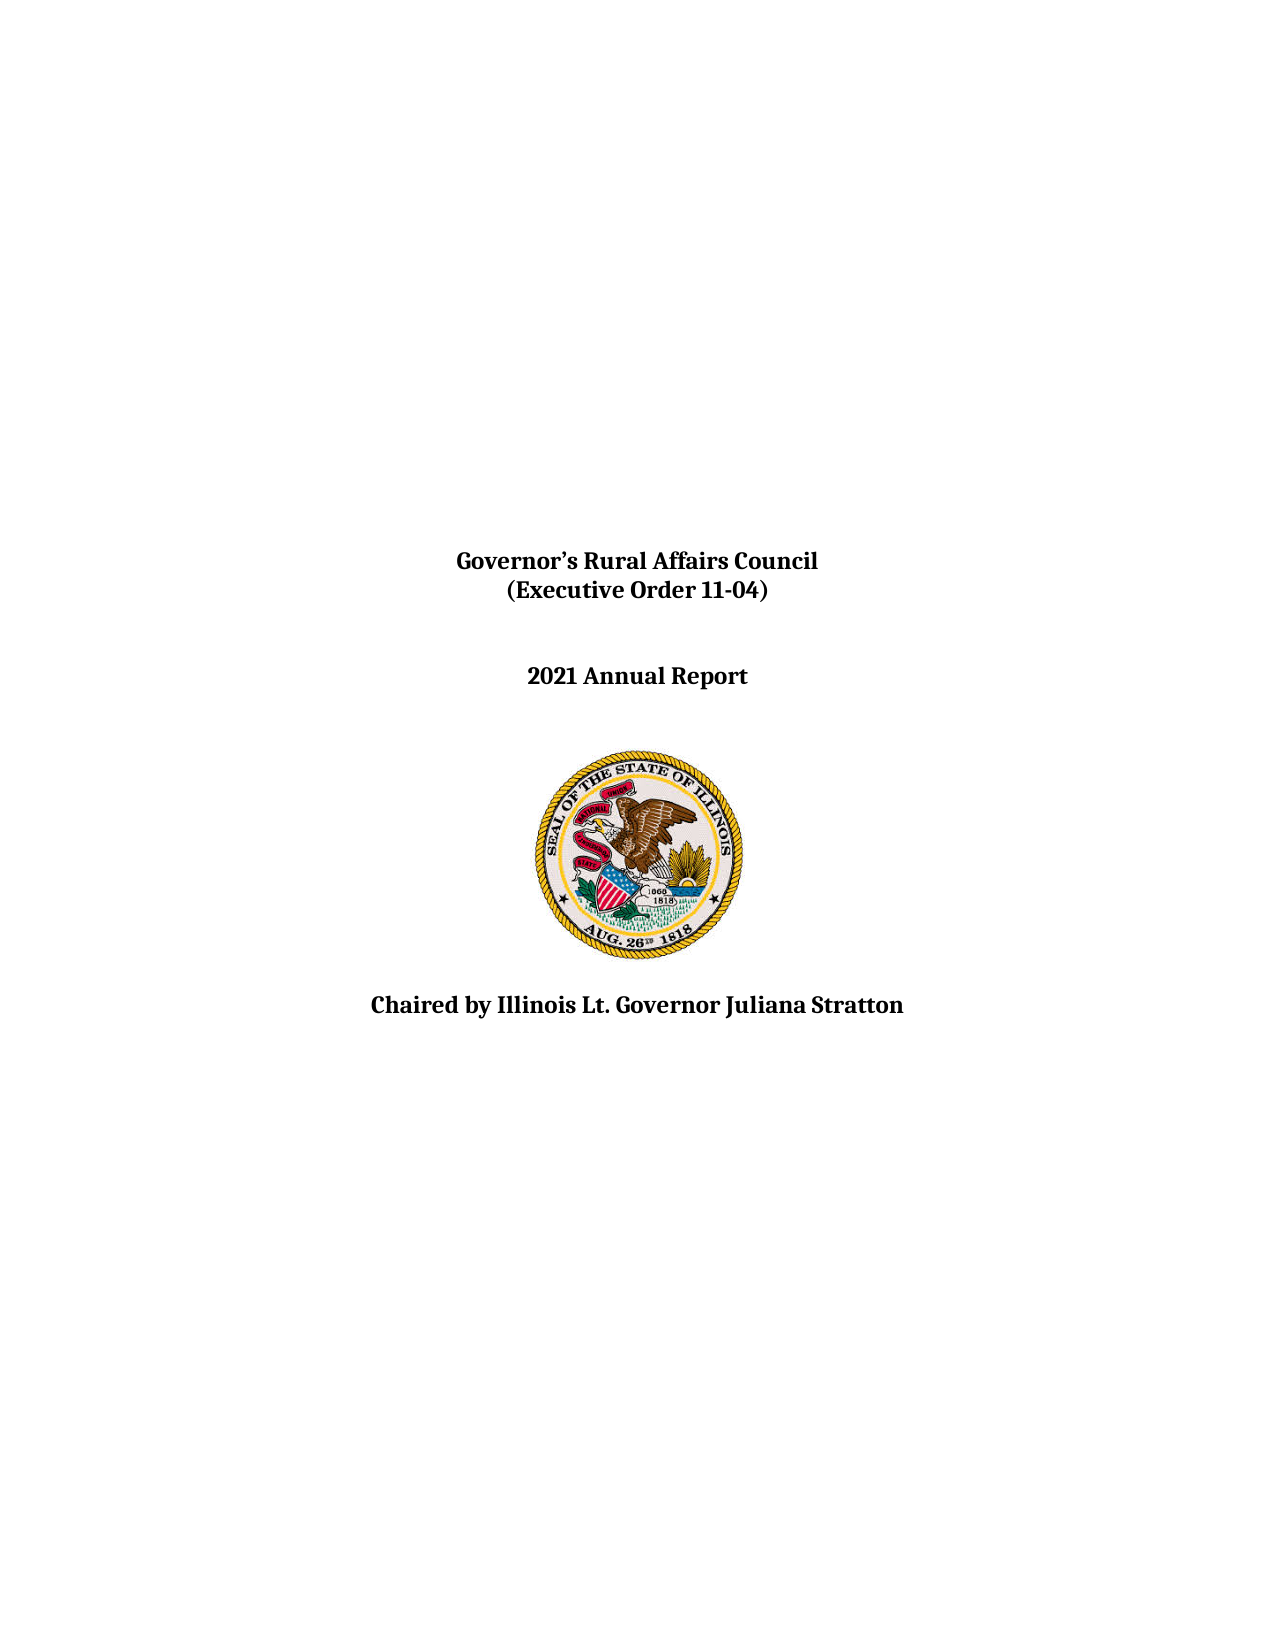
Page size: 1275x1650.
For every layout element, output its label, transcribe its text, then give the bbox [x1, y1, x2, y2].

text Chaired by Illinois Lt. Governor Juliana Stratton [150, 991, 1125, 1019]
text 2021 Annual Report [150, 662, 1125, 691]
text (Executive Order 11-04) [150, 576, 1125, 604]
picture [530, 748, 746, 962]
text Governor’s Rural Affairs Council [150, 547, 1125, 576]
